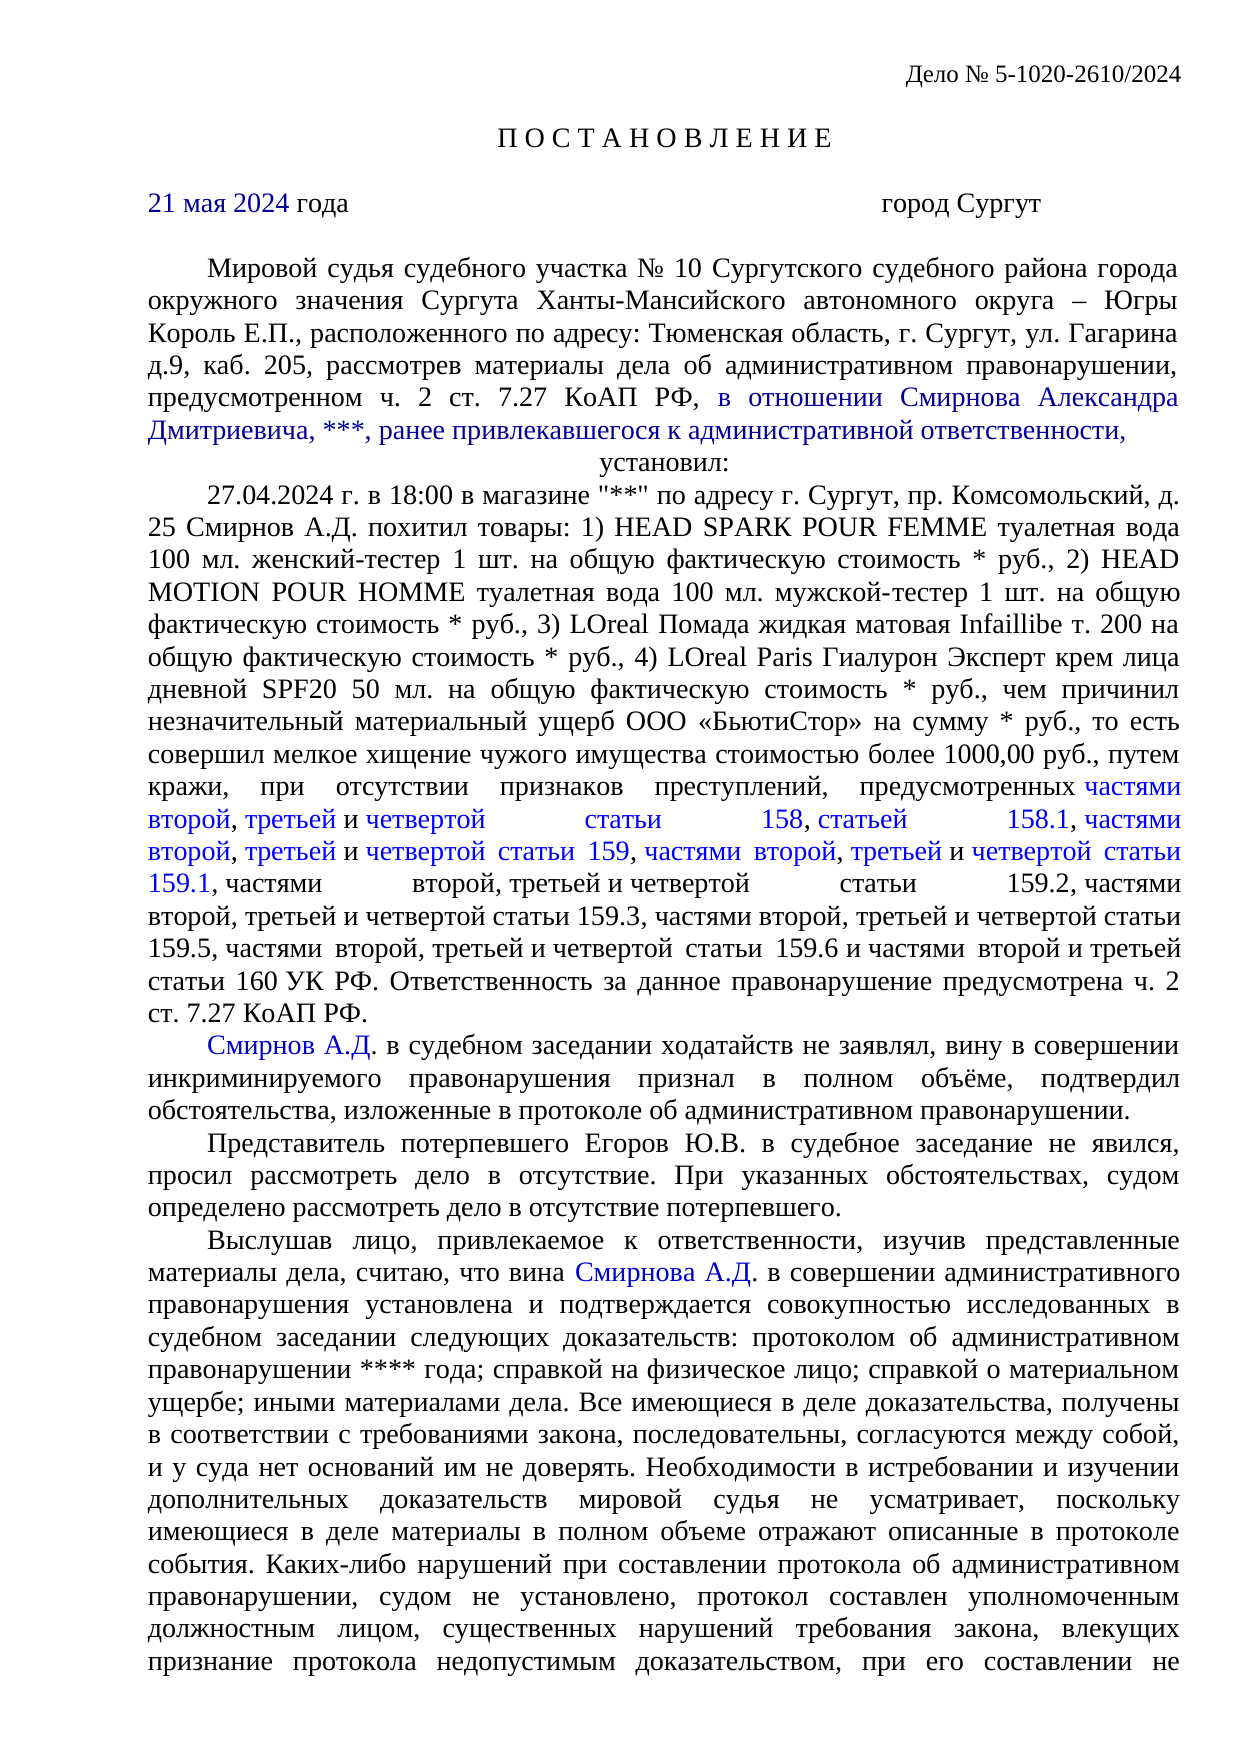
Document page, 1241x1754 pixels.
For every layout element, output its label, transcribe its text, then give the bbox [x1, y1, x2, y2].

title 21 мая 2024 года город Сургут [148, 186, 1181, 218]
text 27.04.2024 г. в 18:00 в магазине "**" по адресу г. Сургут, пр. Комсомольский, д. 25 Смирнов А.Д. похитил товары: 1) HEAD SPARК POUR FЕММЕ туалетная вода 100 мл. женский-тестер 1 шт. на общую фактическую стоимость * руб., 2) HEAD MOTION POUR НОММЕ туалетная вода 100 мл. мужской-тестер 1 шт. на общую фактическую стоимость * руб., 3) LOreal Помада жидкая матовая Infaillibe т. 200 на общую фактическую стоимость * руб., 4) LOreal Paris Гиалурон Эксперт крем лица дневной SPF20 50 мл. на общую фактическую стоимость * руб., чем причинил незначительный материальный ущерб ООО «БьютиСтор» на сумму * руб., то есть совершил мелкое хищение чужого имущества стоимостью более 1000,00 руб., путем кражи, при отсутствии признаков преступлений, предусмотренных частями второй, третьей и четвертой статьи 158, статьей 158.1, частями второй, третьей и четвертой статьи 159, частями второй, третьей и четвертой статьи 159.1, частями второй, третьей и четвертой статьи 159.2, частями второй, третьей и четвертой статьи 159.3, частями второй, третьей и четвертой статьи 159.5, частями второй, третьей и четвертой статьи 159.6 и частями второй и третьей статьи 160 УК РФ. Ответственность за данное правонарушение предусмотрена ч. 2 ст. 7.27 КоАП РФ. [148, 931, 1181, 1028]
text Смирнов А.Д. в судебном заседании ходатайств не заявлял, вину в совершении инкриминируемого правонарушения признал в полном объёме, подтвердил обстоятельства, изложенные в протоколе об административном правонарушении. [148, 1028, 1181, 1126]
text установил: [148, 445, 1181, 478]
text Мировой судья судебного участка № 10 Сургутского судебного района города окружного значения Сургута Ханты-Мансийского автономного округа – Югры Король Е.П., расположенного по адресу: Тюменская область, г. Сургут, ул. Гагарина д.9, каб. 205, рассмотрев материалы дела об административном правонарушении, предусмотренном ч. 2 ст. 7.27 КоАП РФ, в отношении Смирнова Александра Дмитриевича, ***, ранее привлекавшегося к административной ответственности, [148, 251, 1179, 445]
text Представитель потерпевшего Егоров Ю.В. в судебное заседание не явился, просил рассмотреть дело в отсутствие. При указанных обстоятельствах, судом определено рассмотреть дело в отсутствие потерпевшего. [148, 1126, 1181, 1223]
title Дело № 5-1020-2610/2024 [148, 59, 1181, 88]
title П О С Т А Н О В Л Е Н И Е [148, 121, 1181, 154]
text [148, 1223, 1181, 1676]
text 27.04.2024 г. в 18:00 в магазине "**" по адресу г. Сургут, пр. Комсомольский, д. 25 Смирнов А.Д. похитил товары: 1) HEAD SPARК POUR FЕММЕ туалетная вода 100 мл. женский-тестер 1 шт. на общую фактическую стоимость * руб., 2) HEAD MOTION POUR НОММЕ туалетная вода 100 мл. мужской-тестер 1 шт. на общую фактическую стоимость * руб., 3) LOreal Помада жидкая матовая Infaillibe т. 200 на общую фактическую стоимость * руб., 4) LOreal Paris Гиалурон Эксперт крем лица дневной SPF20 50 мл. на общую фактическую стоимость * руб., чем причинил незначительный материальный ущерб ООО «БьютиСтор» на сумму * руб., то есть совершил мелкое хищение чужого имущества стоимостью более 1000,00 руб., путем кражи, при отсутствии признаков преступлений, предусмотренных частями второй, третьей и четвертой статьи 158, статьей 158.1, частями второй, третьей и четвертой статьи 159, частями второй, третьей и четвертой статьи 159.1, частями второй, третьей и четвертой статьи 159.2, частями второй, третьей и четвертой статьи 159.3, частями второй, третьей и четвертой статьи 159.5, частями второй, третьей и четвертой статьи 159.6 и частями второй и третьей статьи 160 УК РФ. Ответственность за данное правонарушение предусмотрена ч. 2 ст. 7.27 КоАП РФ. [148, 478, 1181, 899]
